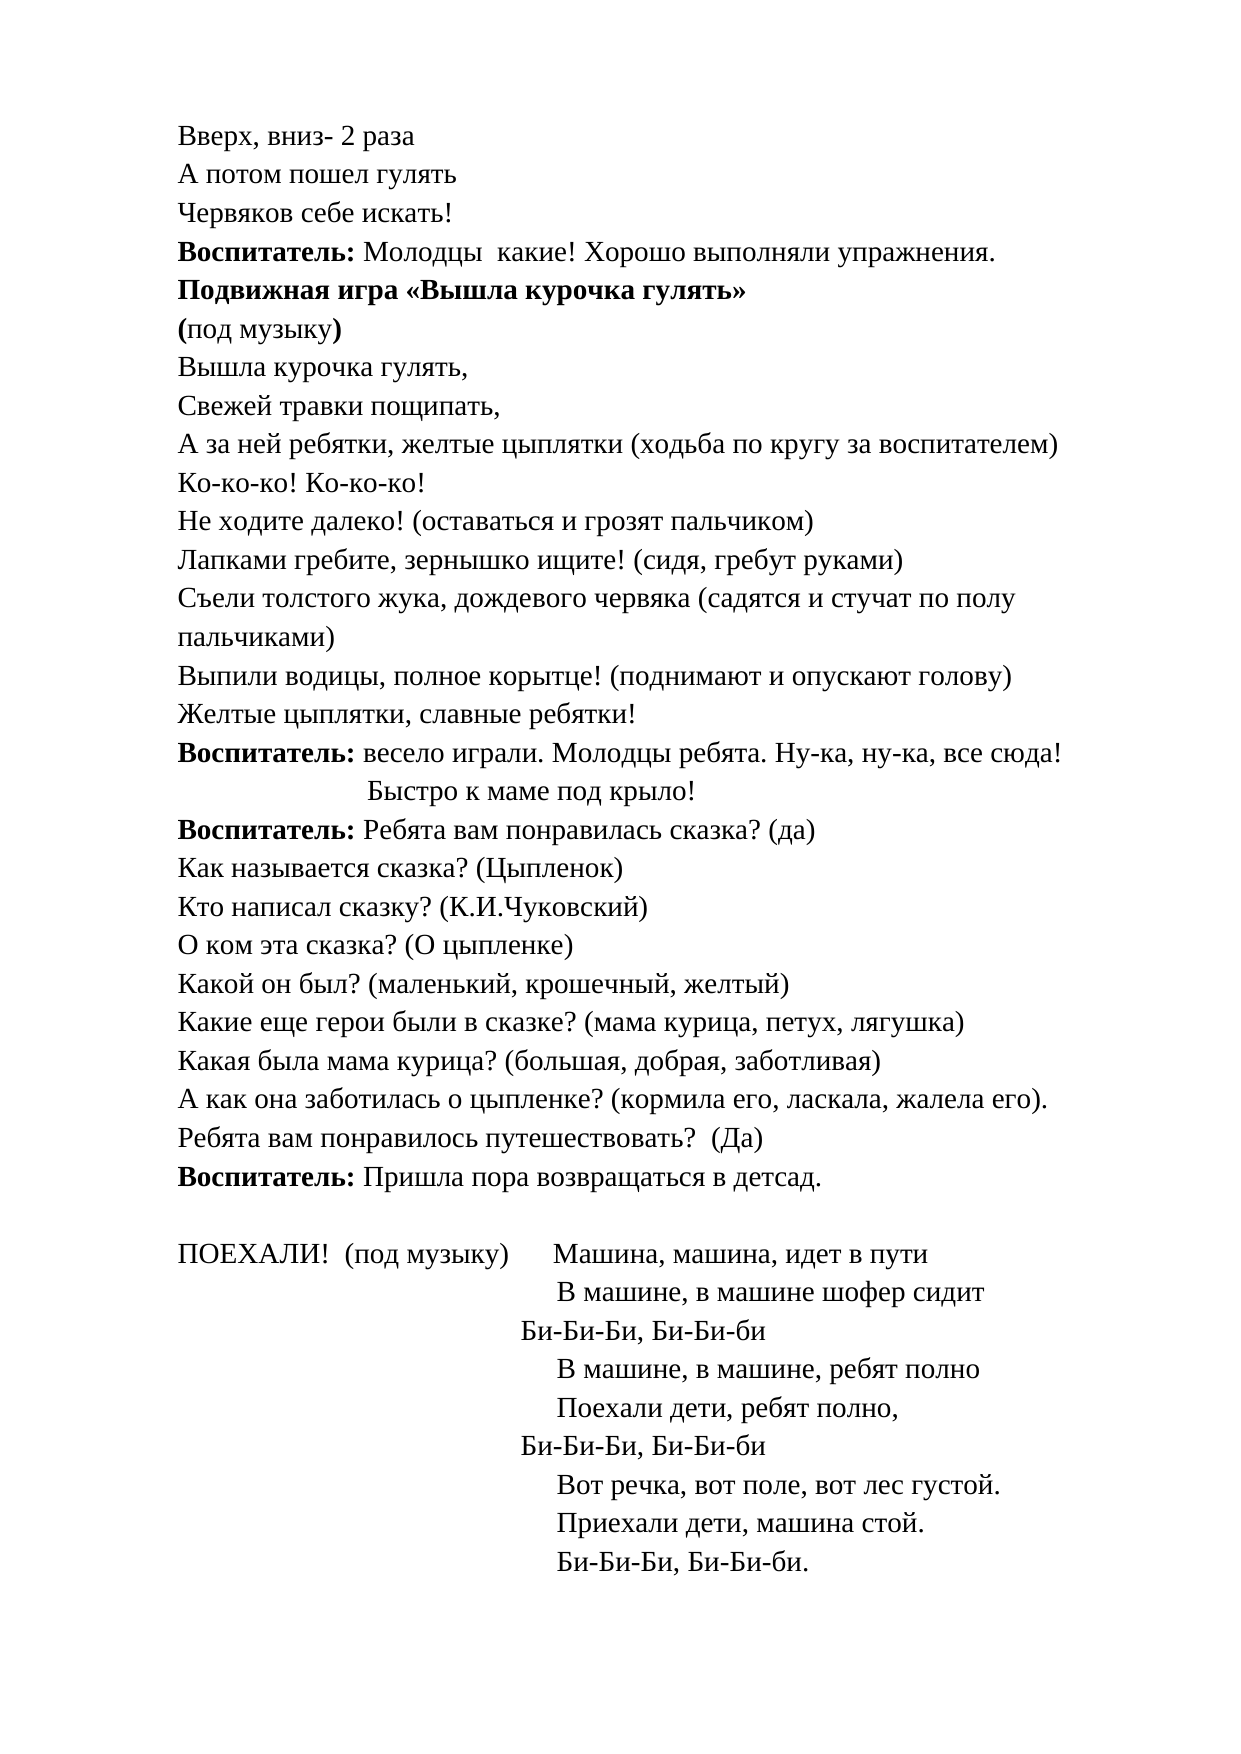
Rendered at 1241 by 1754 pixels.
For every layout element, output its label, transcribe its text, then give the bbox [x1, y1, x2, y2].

text Не ходите далеко! (оставаться и грозят пальчиком) [177, 503, 1152, 537]
text Свежей травки пощипать, [177, 388, 1152, 421]
text Воспитатель: Пришла пора возвращаться в детсад. [177, 1159, 1152, 1192]
text В машине, в машине шофер сидит [177, 1274, 1152, 1308]
text Воспитатель: Молодцы какие! Хорошо выполняли упражнения. [177, 234, 1152, 267]
text Съели толстого жука, дождевого червяка (садятся и стучат по полу пальчиками) [177, 581, 1152, 653]
text А потом пошел гулять [177, 157, 1152, 190]
text А как она заботилась о цыпленке? (кормила его, ласкала, жалела его). [177, 1082, 1152, 1115]
text Какие еще герои были в сказке? (мама курица, петух, лягушка) [177, 1004, 1152, 1038]
text Быстро к маме под крыло! [177, 773, 1152, 807]
text Выпили водицы, полное корытце! (поднимают и опускают голову) [177, 658, 1152, 691]
text Желтые цыплятки, славные ребятки! [177, 696, 1152, 730]
text Би-Би-Би, Би-Би-би [177, 1313, 1152, 1346]
text Как называется сказка? (Цыпленок) [177, 850, 1152, 884]
text Червяков себе искать! [177, 195, 1152, 229]
text Ко-ко-ко! Ко-ко-ко! [177, 465, 1152, 498]
text Воспитатель: Ребята вам понравилась сказка? (да) [177, 812, 1152, 845]
text О ком эта сказка? (О цыпленке) [177, 927, 1152, 961]
text Приехали дети, машина стой. [177, 1506, 1152, 1539]
text Вот речка, вот поле, вот лес густой. [177, 1467, 1152, 1501]
text Вверх, вниз- 2 раза [177, 118, 1152, 152]
text Би-Би-Би, Би-Би-би. [177, 1544, 1152, 1578]
text ПОЕХАЛИ! (под музыку) Машина, машина, идет в пути [177, 1236, 1152, 1269]
text Кто написал сказку? (К.И.Чуковский) [177, 889, 1152, 922]
text Ребята вам понравилось путешествовать? (Да) [177, 1120, 1152, 1154]
text В машине, в машине, ребят полно [177, 1351, 1152, 1385]
text Лапками гребите, зернышко ищите! (сидя, гребут руками) [177, 542, 1152, 576]
text А за ней ребятки, желтые цыплятки (ходьба по кругу за воспитателем) [177, 426, 1152, 460]
text Воспитатель: весело играли. Молодцы ребята. Ну-ка, ну-ка, все сюда! [177, 735, 1152, 768]
text Вышла курочка гулять, [177, 349, 1152, 383]
text (под музыку) [177, 311, 1152, 344]
text Подвижная игра «Вышла курочка гулять» [177, 272, 1152, 306]
text Би-Би-Би, Би-Би-би [177, 1428, 1152, 1462]
text Какой он был? (маленький, крошечный, желтый) [177, 966, 1152, 999]
text Поехали дети, ребят полно, [177, 1390, 1152, 1423]
text Какая была мама курица? (большая, добрая, заботливая) [177, 1043, 1152, 1077]
